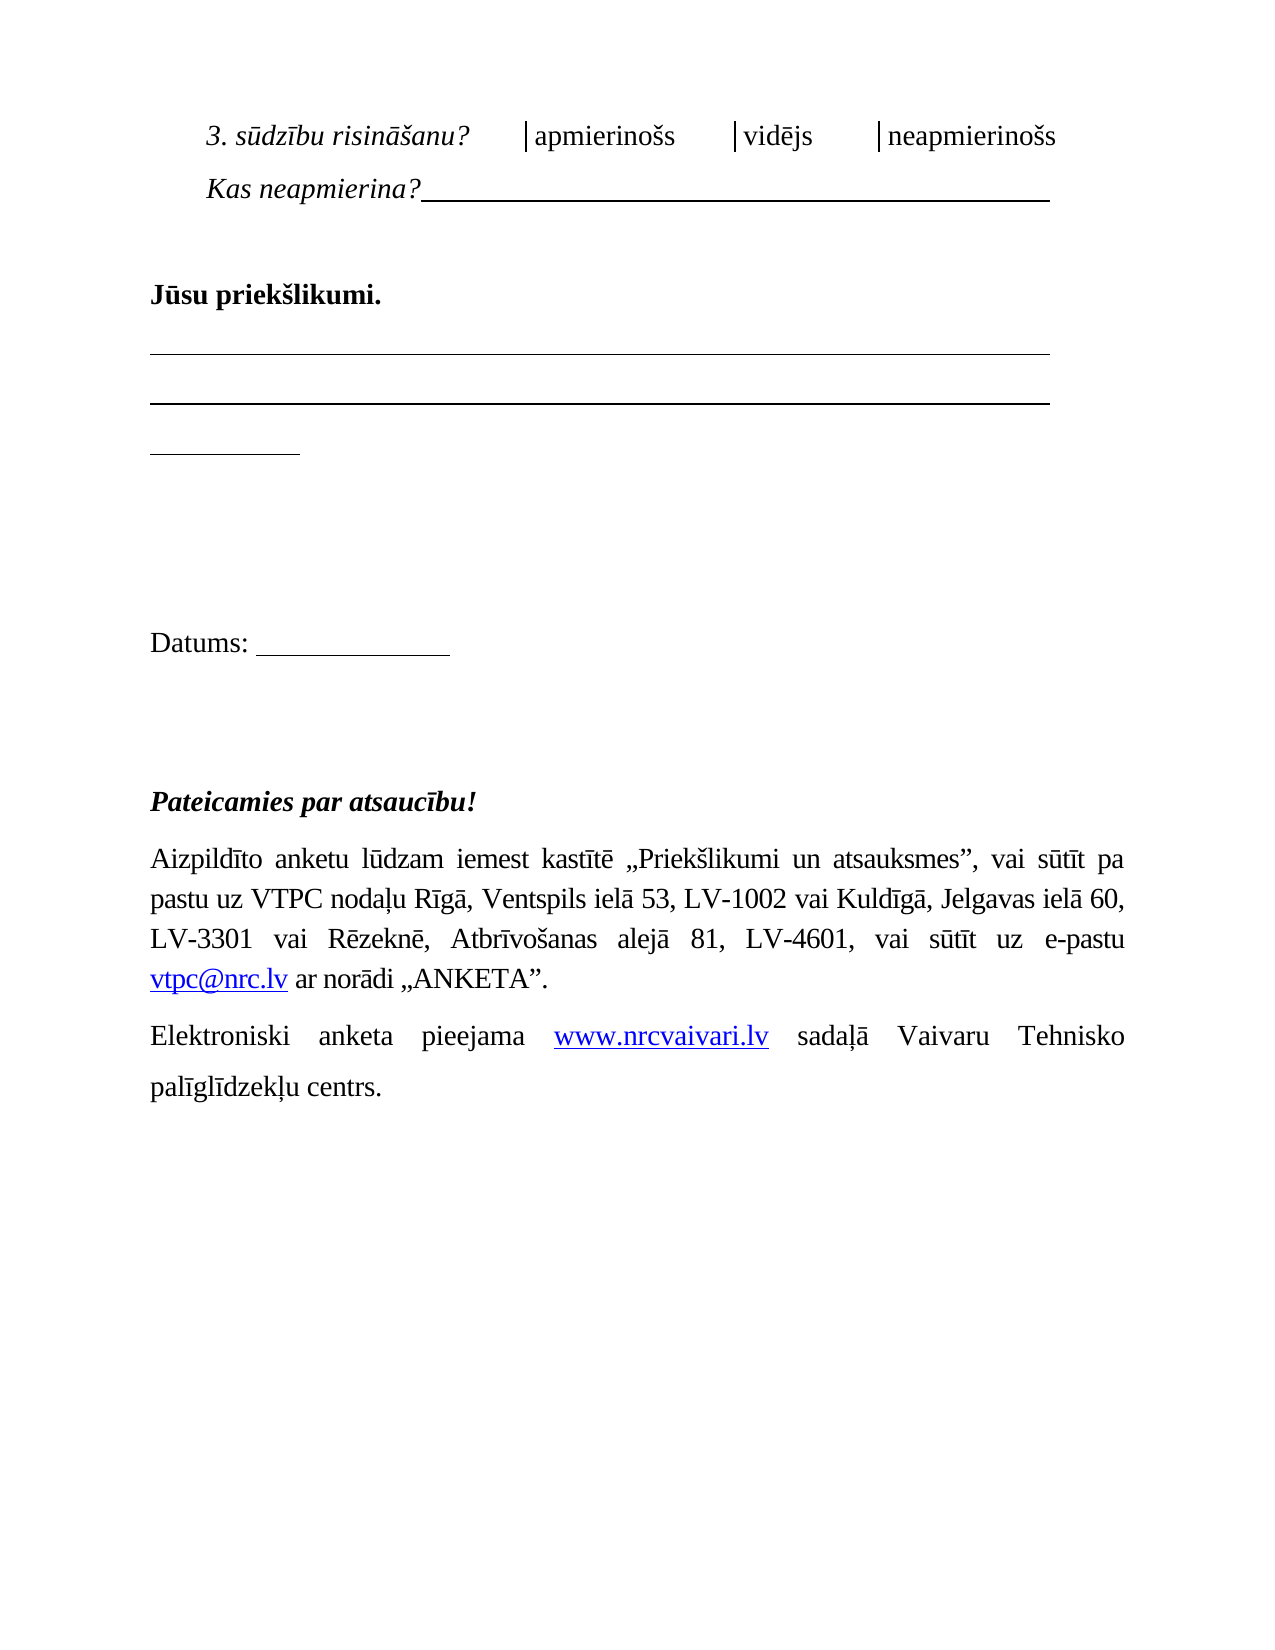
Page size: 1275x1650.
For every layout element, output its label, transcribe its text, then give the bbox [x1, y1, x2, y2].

text Kas neapmierina? [150, 171, 1125, 205]
text Aizpildīto anketu lūdzam iemest kastītē „Priekšlikumi un atsauksmes”, vai sūtīt pa pastu uz VTPC nodaļu Rīgā, Ventspils ielā 53, LV-1002 vai Kuldīgā, Jelgavas ielā 60, LV-3301 vai Rēzeknē, Atbrīvošanas alejā 81, LV-4601, vai sūtīt uz e-pastu vtpc@nrc.lv ar norādi „ANKETA”. [150, 841, 1125, 995]
text Jūsu priekšlikumi. [150, 277, 1125, 310]
text Datums: [150, 626, 1125, 659]
text 3. sūdzību risināšanu? ⁭ apmierinošs ⁭ vidējs ⁭ neapmierinošs [206, 118, 1125, 152]
text Pateicamies par atsaucību! [150, 784, 1125, 818]
text Elektroniski anketa pieejama www.nrcvaivari.lv sadaļā Vaivaru Tehnisko palīglīdzekļu centrs. [150, 1018, 1125, 1102]
